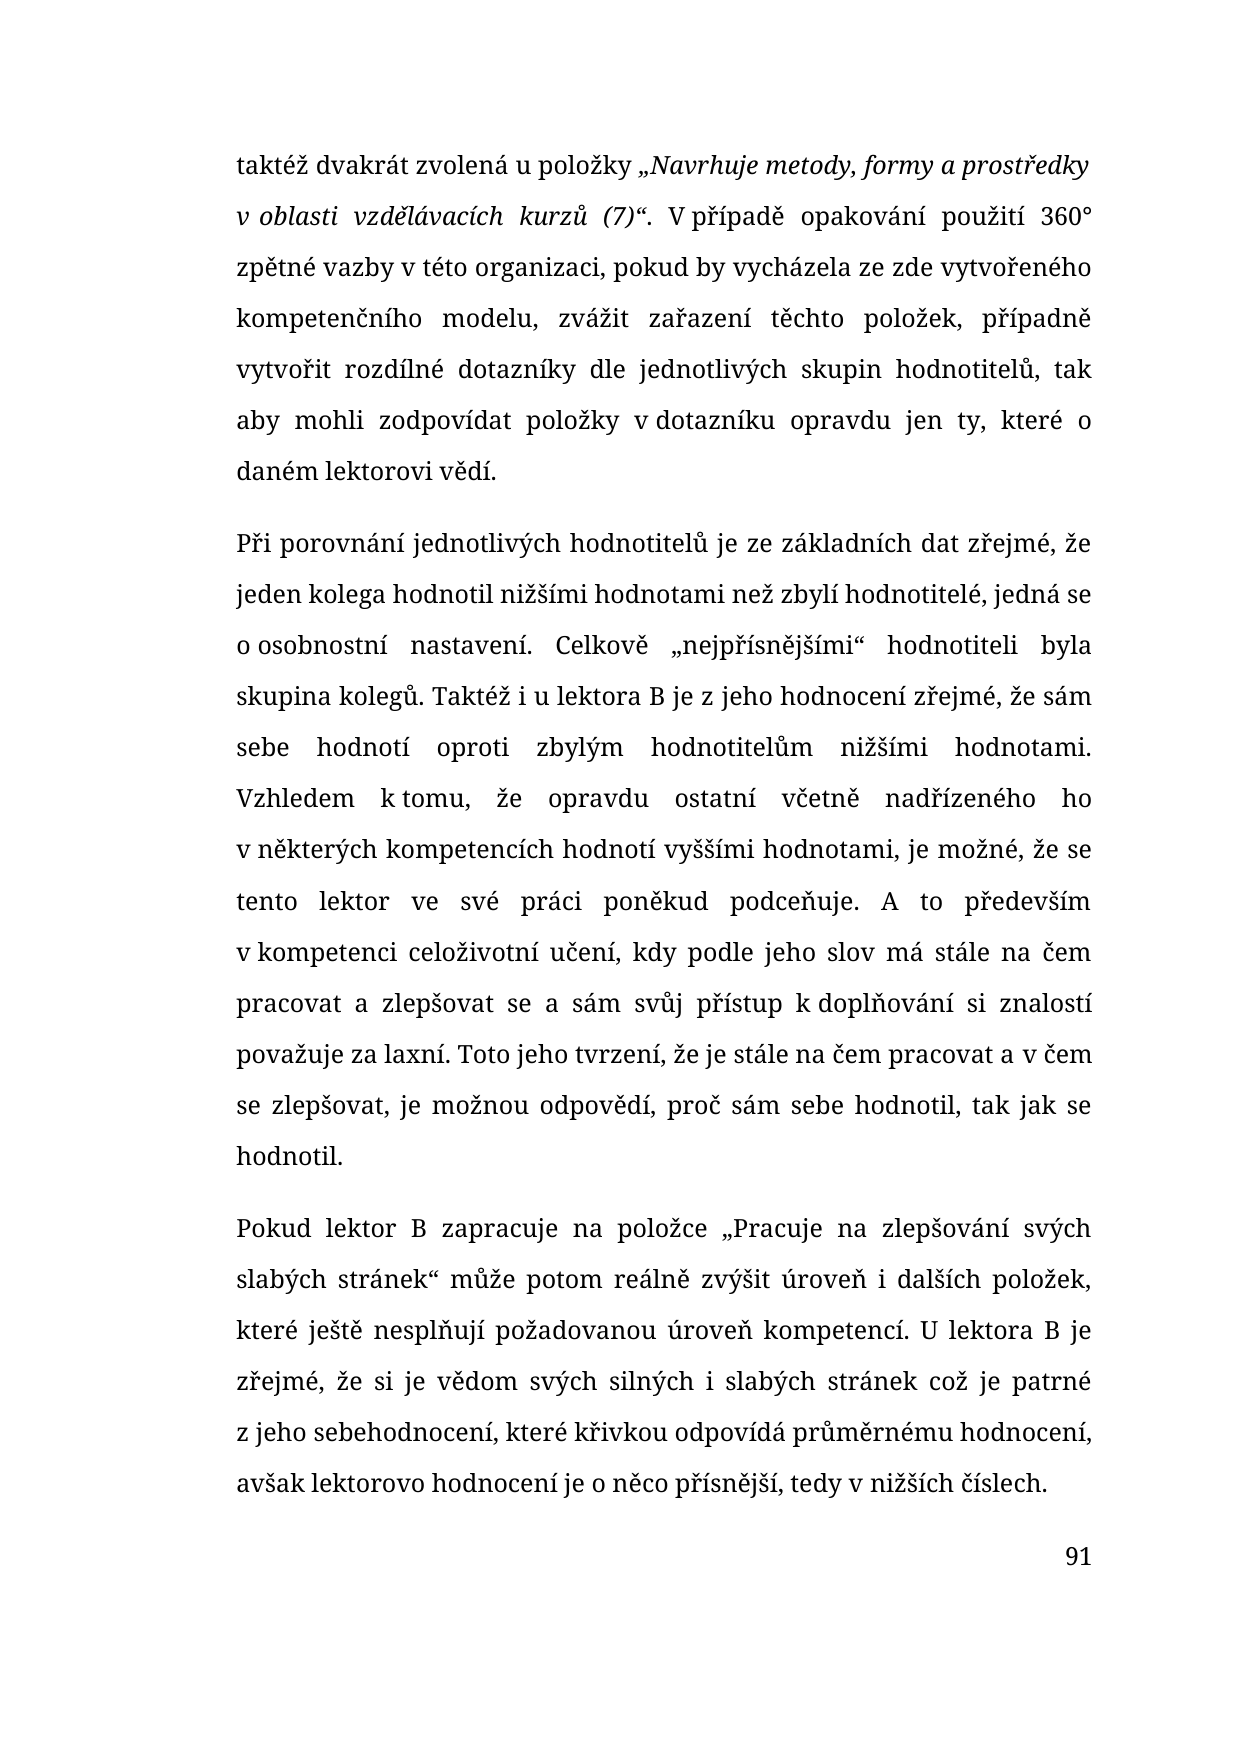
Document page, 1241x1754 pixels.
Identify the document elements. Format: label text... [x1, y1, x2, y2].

text Pokud lektor B zapracuje na položce „Pracuje na zlepšování svých slabých stránek“ může potom reálně zvýšit úroveň i dalších položek, které ještě nesplňují požadovanou úroveň kompetencí. U lektora B je zřejmé, že si je vědom svých silných i slabých stránek což je patrné z jeho sebehodnocení, které křivkou odpovídá průměrnému hodnocení, avšak lektorovo hodnocení je o něco přísnější, tedy v nižších číslech. [236, 1210, 1092, 1499]
text Při porovnání jednotlivých hodnotitelů je ze základních dat zřejmé, že jeden kolega hodnotil nižšími hodnotami než zbylí hodnotitelé, jedná se o osobnostní nastavení. Celkově „nejpřísnějšími“ hodnotiteli byla skupina kolegů. Taktéž i u lektora B je z jeho hodnocení zřejmé, že sám sebe hodnotí oproti zbylým hodnotitelům nižšími hodnotami. Vzhledem k tomu, že opravdu ostatní včetně nadřízeného ho v některých kompetencích hodnotí vyššími hodnotami, je možné, že se tento lektor ve své práci poněkud podceňuje. A to především v kompetenci celoživotní učení, kdy podle jeho slov má stále na čem pracovat a zlepšovat se a sám svůj přístup k doplňování si znalostí považuje za laxní. Toto jeho tvrzení, že je stále na čem pracovat a v čem se zlepšovat, je možnou odpovědí, proč sám sebe hodnotil, tak jak se hodnotil. [236, 526, 1092, 1172]
